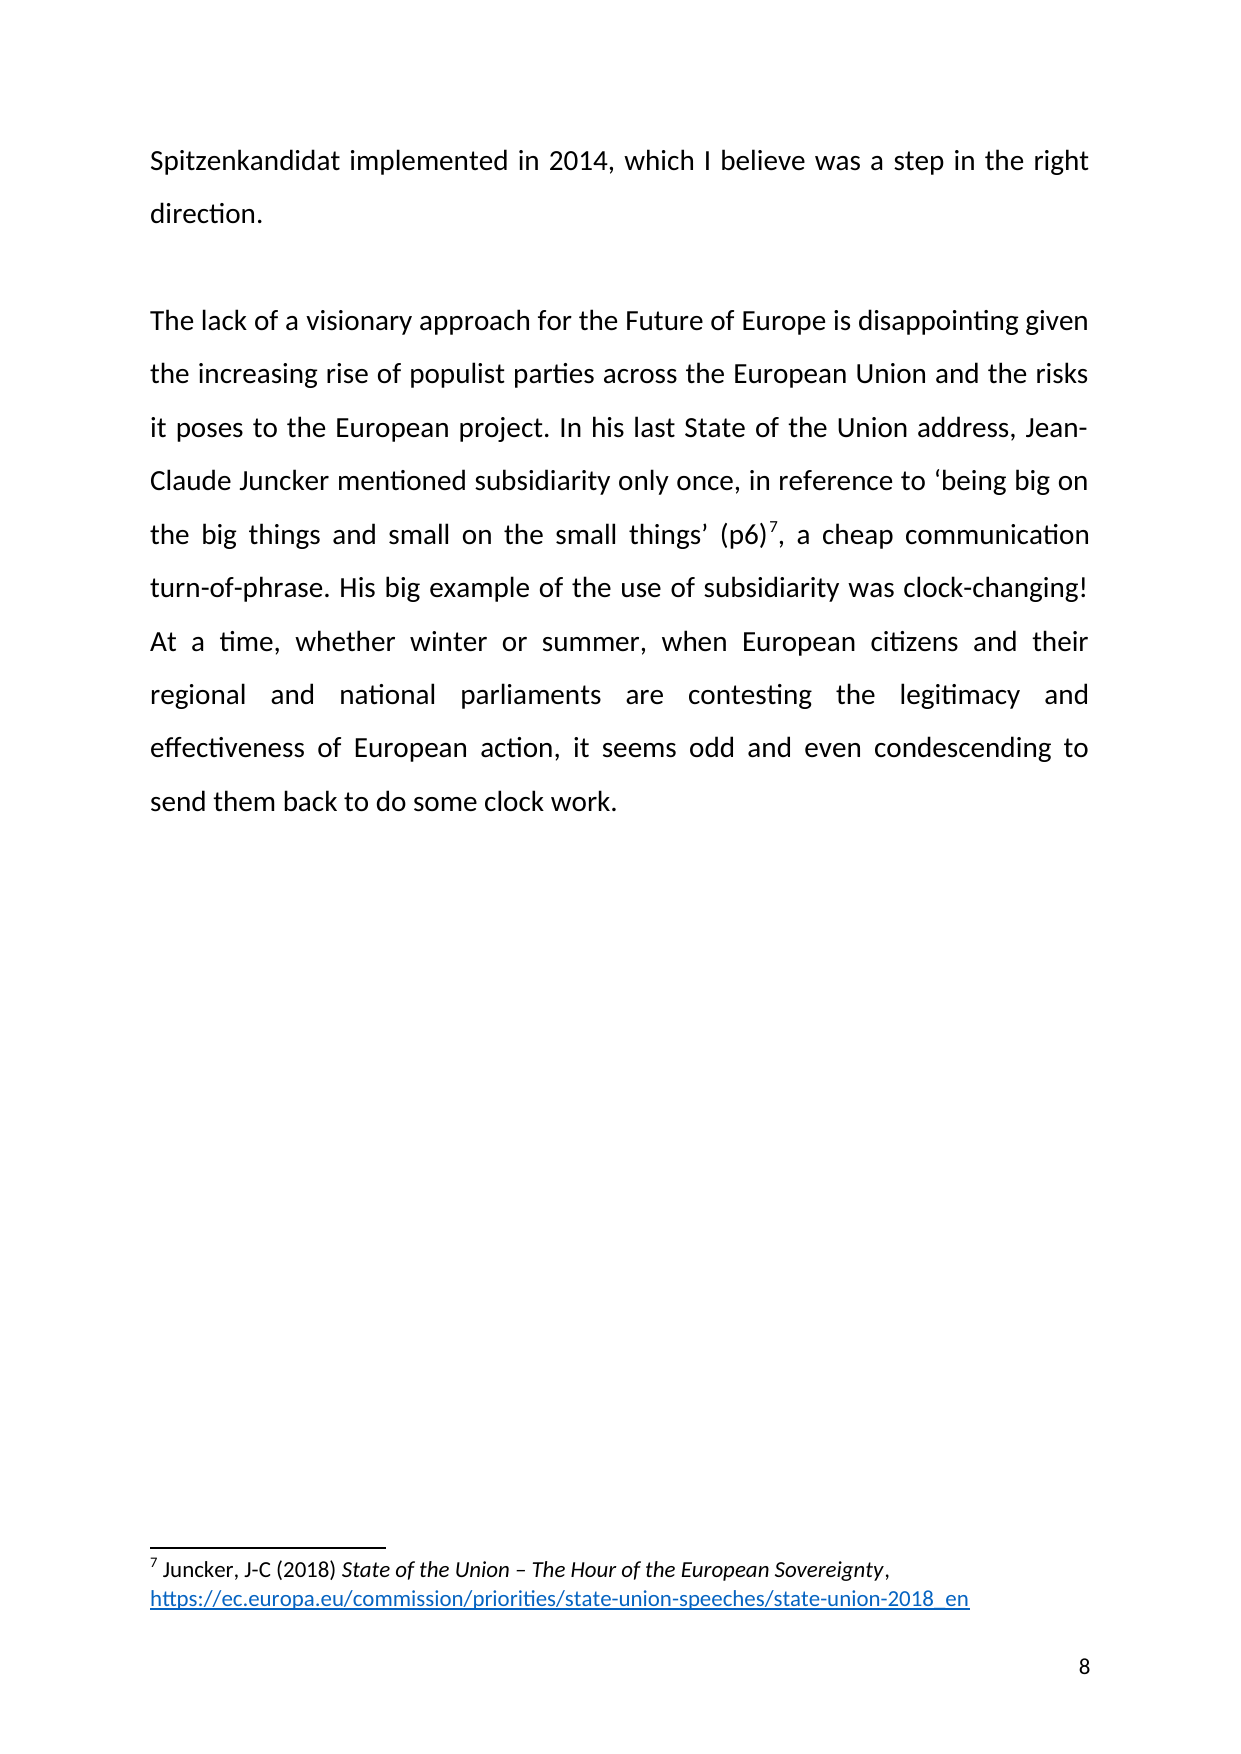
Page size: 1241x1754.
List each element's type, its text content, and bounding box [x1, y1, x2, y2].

text The lack of a visionary approach for the Future of Europe is disappointing given the increasing rise of populist parties across the European Union and the risks it poses to the European project. In his last State of the Union address, Jean-Claude Juncker mentioned subsidiarity only once, in reference to ‘being big on the big things and small on the small things’ (p6), a cheap communication turn-of-phrase. His big example of the use of subsidiarity was clock-changing! At a time, whether winter or summer, when European citizens and their regional and national parliaments are contesting the legitimacy and effectiveness of European action, it seems odd and even condescending to send them back to do some clock work. [150, 302, 1090, 819]
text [150, 142, 1090, 231]
